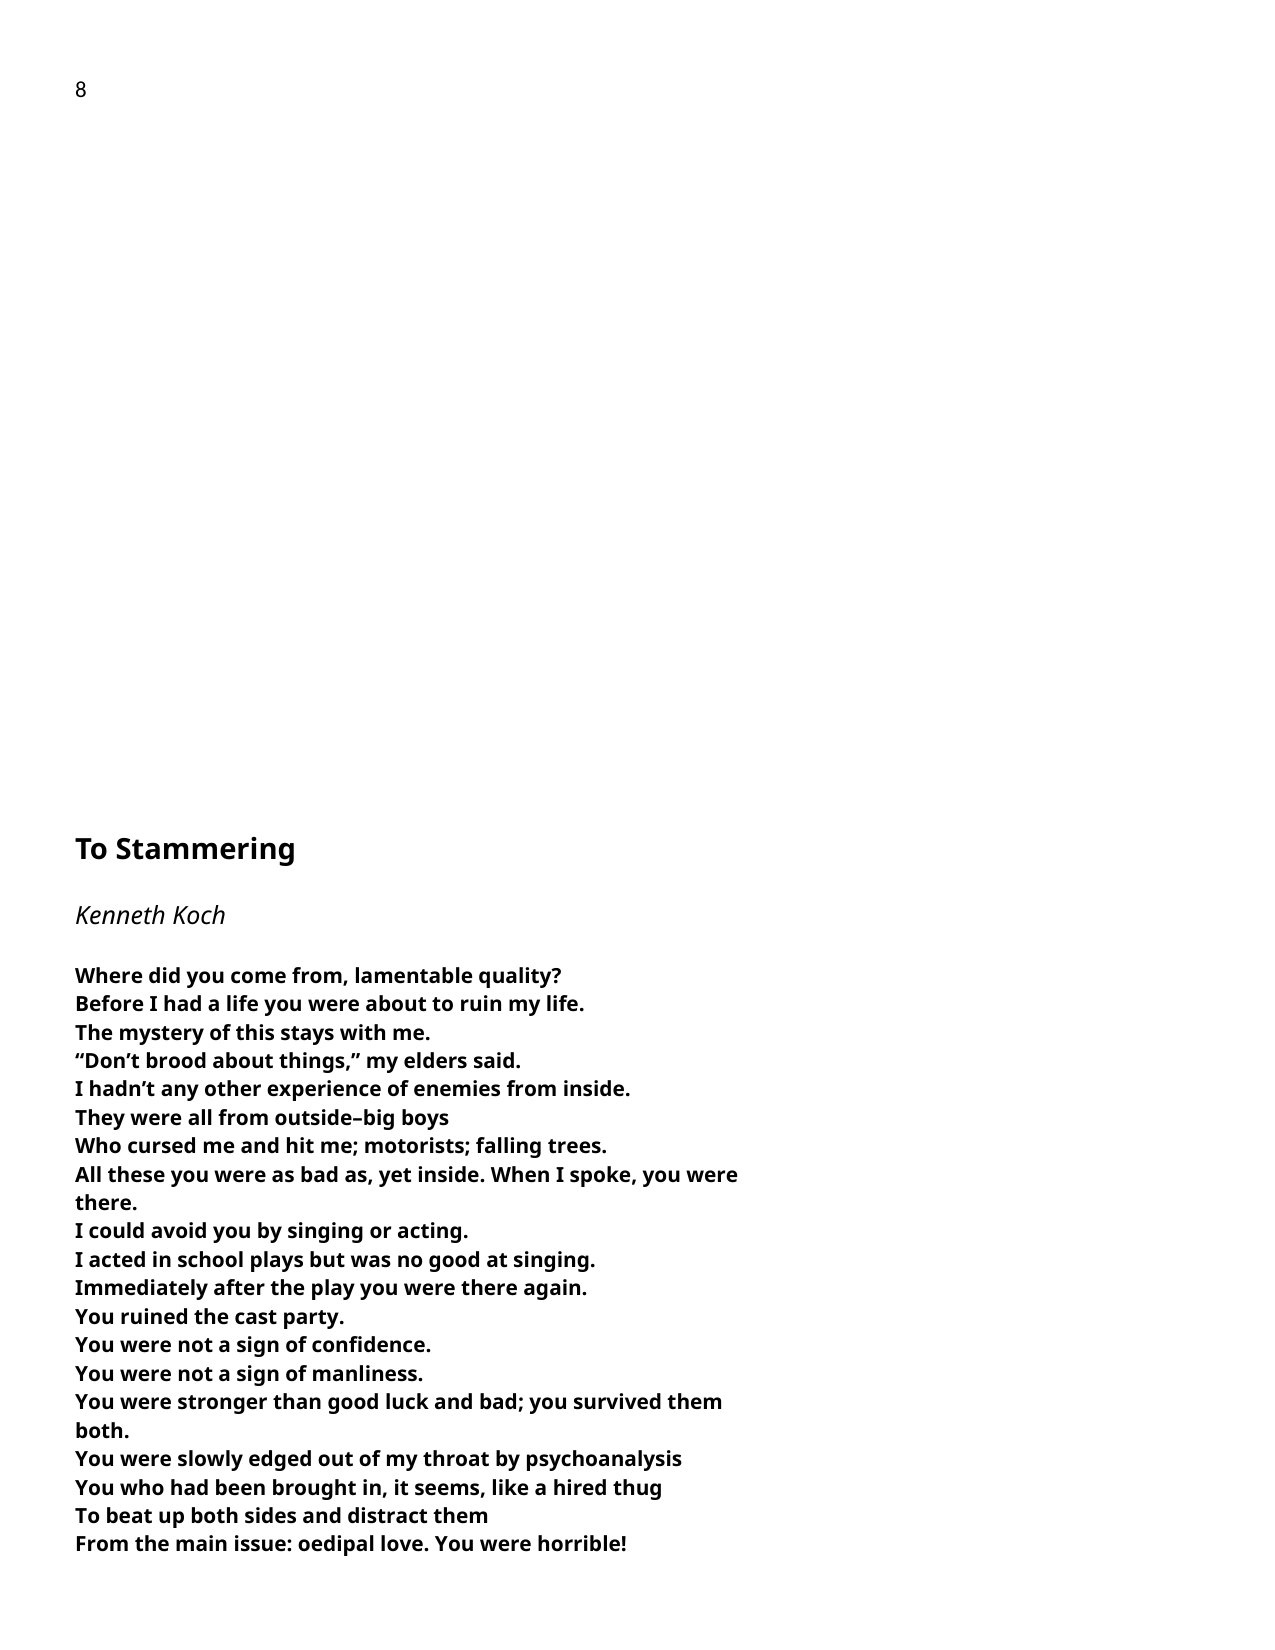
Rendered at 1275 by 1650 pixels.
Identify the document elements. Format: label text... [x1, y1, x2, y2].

text Kenneth Koch [75, 897, 1200, 932]
text To Stammering [75, 829, 1200, 868]
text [75, 961, 1200, 1558]
